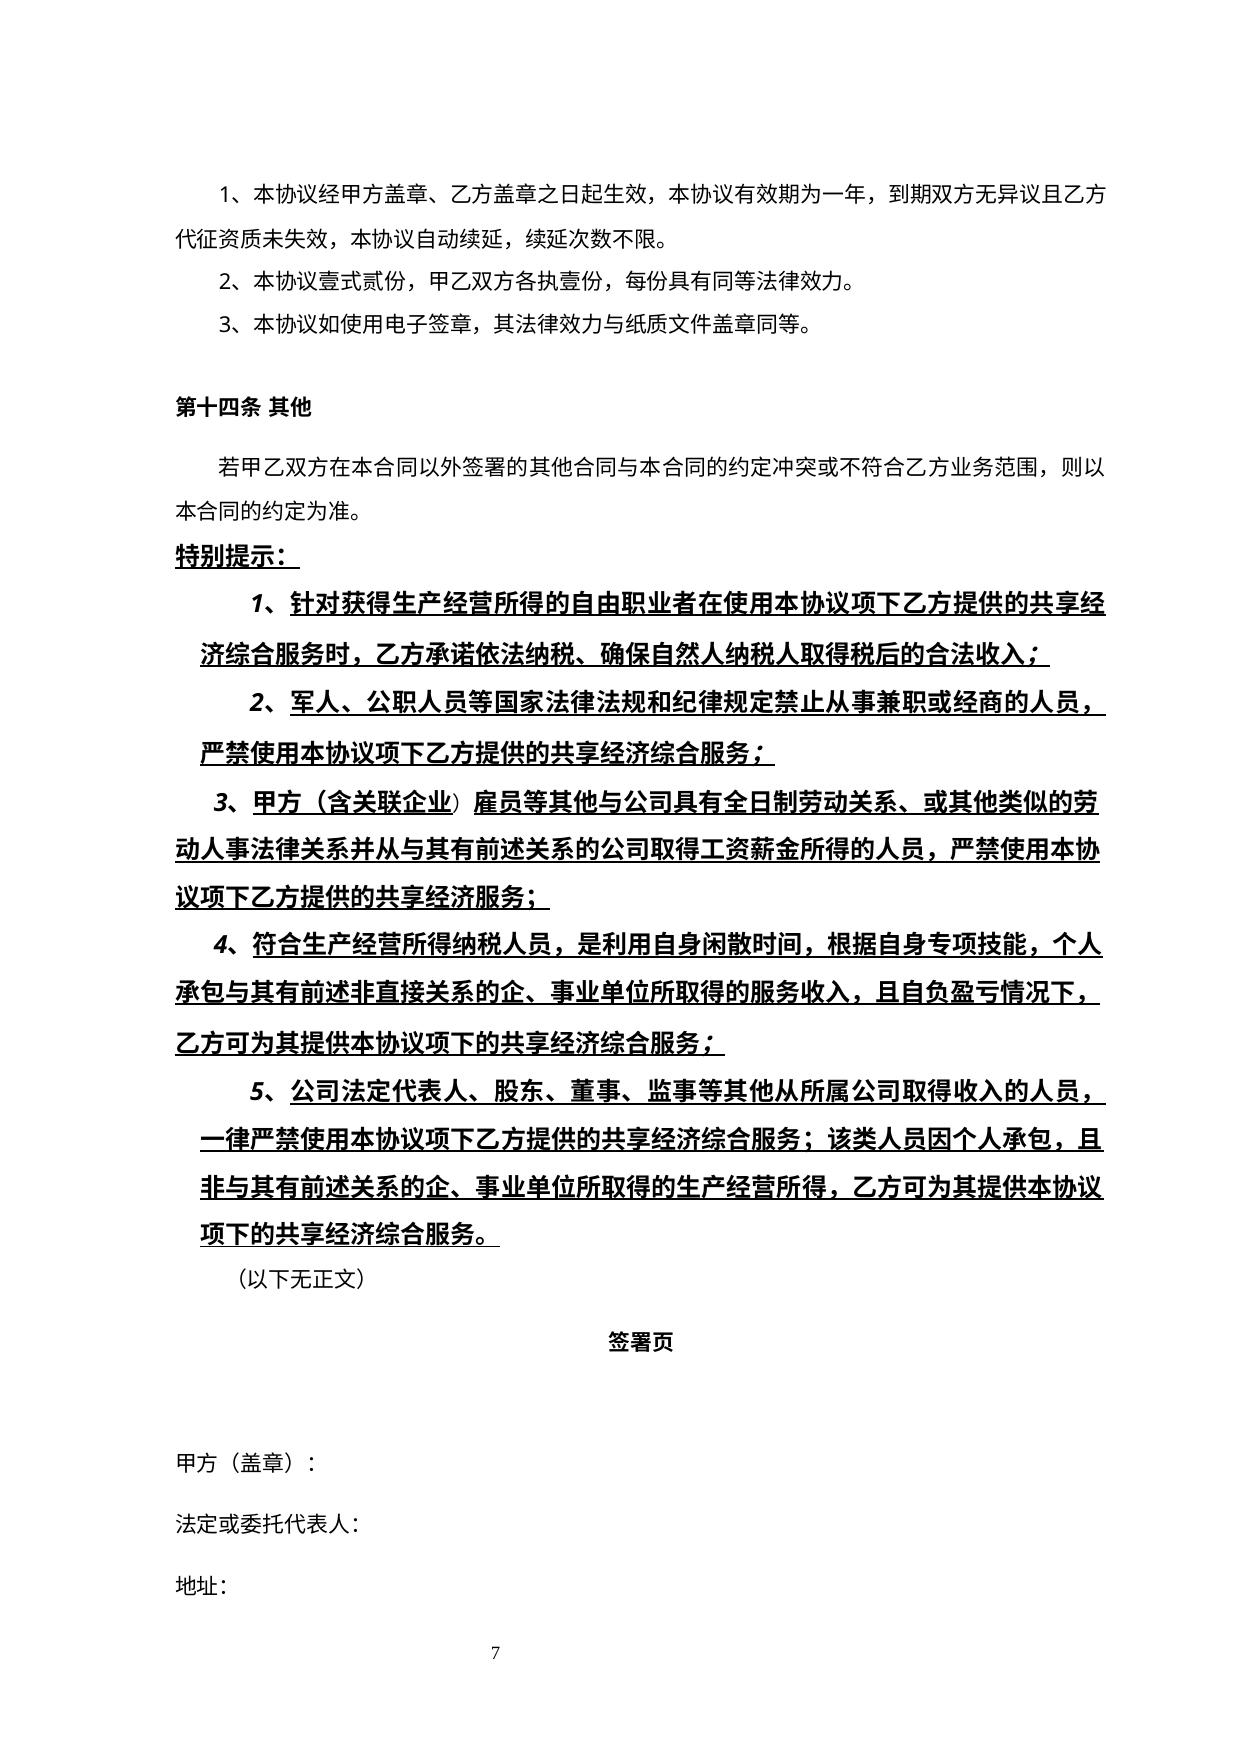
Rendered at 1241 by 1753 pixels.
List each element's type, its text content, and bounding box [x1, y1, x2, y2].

text 3、本协议如使用电子签章，其法律效力与纸质文件盖章同等。 [175, 307, 1107, 339]
text 第十四条 其他 [175, 389, 1107, 421]
text 1、针对获得生产经营所得的自由职业者在使用本协议项下乙方提供的共享经济综合服务时，乙方承诺依法纳税、确保自然人纳税人取得税后的合法收入； [200, 586, 1107, 671]
text 2、军人、公职人员等国家法律法规和纪律规定禁止从事兼职或经商的人员，严禁使用本协议项下乙方提供的共享经济综合服务； [200, 685, 1107, 770]
text 特别提示： [175, 538, 1107, 572]
text 2、本协议壹式贰份，甲乙双方各执壹份，每份具有同等法律效力。 [175, 266, 1107, 296]
text 5、公司法定代表人、股东、董事、监事等其他从所属公司取得收入的人员，一律严禁使用本协议项下乙方提供的共享经济综合服务；该类人员因个人承包，且非与其有前述关系的企、事业单位所取得的生产经营所得，乙方可为其提供本协议项下的共享经济综合服务。 [200, 1074, 1107, 1251]
text 甲方（盖章）： [175, 1446, 1107, 1477]
text 1、本协议经甲方盖章、乙方盖章之日起生效，本协议有效期为一年，到期双方无异议且乙方代征资质未失效，本协议自动续延，续延次数不限。 [175, 177, 1107, 253]
text （以下无正文） [175, 1264, 1107, 1294]
text 3、甲方（含关联企业）雇员等其他与公司具有全日制劳动关系、或其他类似的劳动人事法律关系并从与其有前述关系的公司取得工资薪金所得的人员，严禁使用本协议项下乙方提供的共享经济服务； [175, 784, 1107, 913]
text 4、符合生产经营所得纳税人员，是利用自身闲散时间，根据自身专项技能，个人承包与其有前述非直接关系的企、事业单位所取得的服务收入，且自负盈亏情况下，乙方可为其提供本协议项下的共享经济综合服务； [175, 927, 1107, 1059]
text 签署页 [175, 1325, 1107, 1356]
text 法定或委托代表人： [175, 1507, 1107, 1539]
text 若甲乙双方在本合同以外签署的其他合同与本合同的约定冲突或不符合乙方业务范围，则以本合同的约定为准。 [175, 449, 1107, 526]
text 地址： [175, 1569, 1107, 1600]
